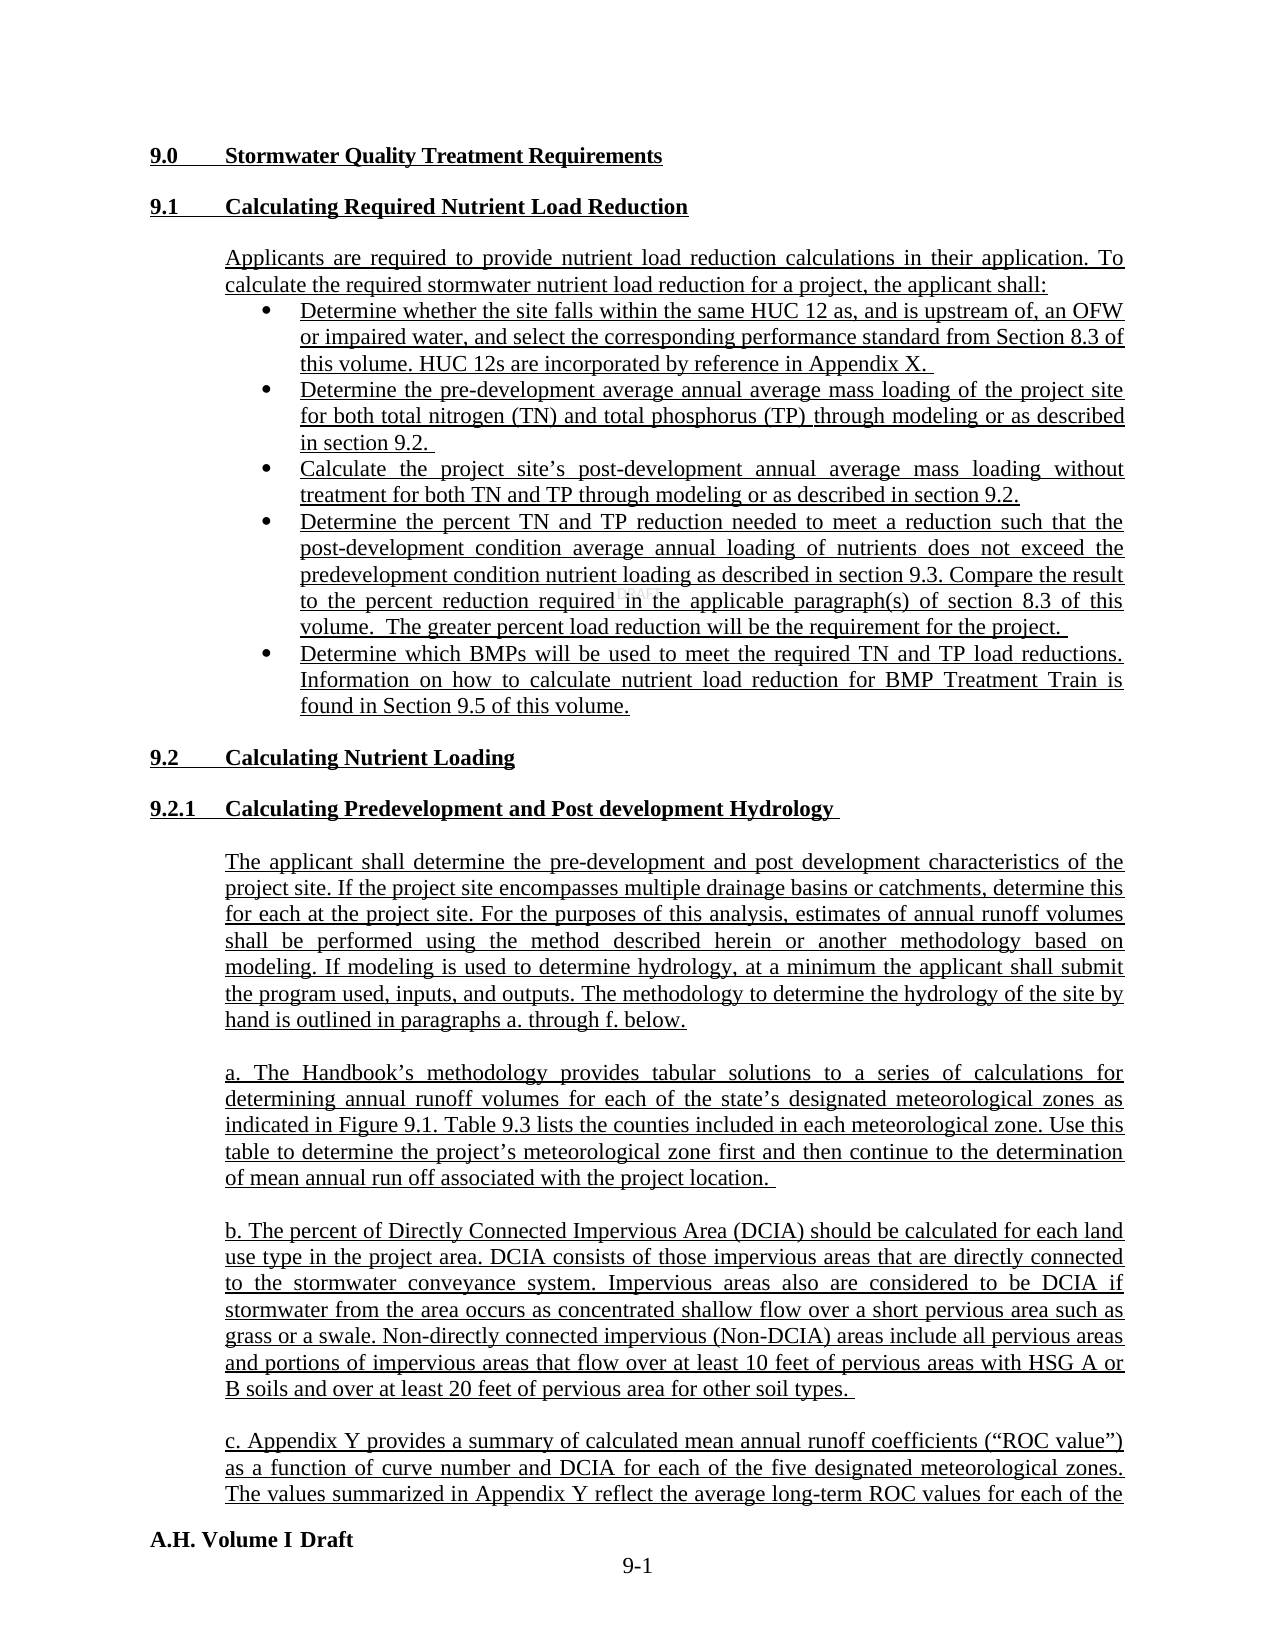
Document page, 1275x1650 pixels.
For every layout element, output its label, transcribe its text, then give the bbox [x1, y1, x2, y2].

text Applicants are required to provide nutrient load reduction calculations in their application. To calculate the required stormwater nutrient load reduction for a project, the applicant shall: [225, 269, 1125, 297]
text 9.0 Stormwater Quality Treatment Requirements [150, 142, 1125, 168]
list Determine the percent TN and TP reduction needed to meet a reduction such that the post-development condition average annual loading of nutrients does not exceed the predevelopment condition nutrient loading as described in section 9.3. Compare the result to the percent reduction required in the applicable paragraph(s) of section 8.3 of this volume. The greater percent load reduction will be the requirement for the project. [262, 508, 1125, 640]
list Calculate the project site’s post-development annual average mass loading without treatment for both TN and TP through modeling or as described in section 9.2. [262, 455, 1125, 508]
text b. The percent of Directly Connected Impervious Area (DCIA) should be calculated for each land use type in the project area. DCIA consists of those impervious areas that are directly connected to the stormwater conveyance system. Impervious areas also are considered to be DCIA if stormwater from the area occurs as concentrated shallow flow over a short pervious area such as grass or a swale. Non-directly connected impervious (Non-DCIA) areas include all pervious areas and portions of impervious areas that flow over at least 10 feet of pervious areas with HSG A or B soils and over at least 20 feet of pervious area for other soil types. [225, 1267, 1125, 1319]
text 9.2.1 Calculating Predevelopment and Post development Hydrology [150, 795, 1125, 821]
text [225, 1478, 1125, 1507]
subtitle 9.2 Calculating Nutrient Loading [150, 744, 1125, 770]
text a. The Handbook’s methodology provides tabular solutions to a series of calculations for determining annual runoff volumes for each of the state’s designated meteorological zones as indicated in Figure 9.1. Table 9.3 lists the counties included in each meteorological zone. Use this table to determine the project’s meteorological zone first and then continue to the determination of mean annual run off associated with the project location. [225, 1059, 1125, 1134]
subtitle 9.1 Calculating Required Nutrient Load Reduction [150, 193, 1125, 219]
text The applicant shall determine the pre-development and post development characteristics of the project site. If the project site encompasses multiple drainage basins or catchments, determine this for each at the project site. For the purposes of this analysis, estimates of annual runoff volumes shall be performed using the method described herein or another methodology based on modeling. If modeling is used to determine hydrology, at a minimum the applicant shall submit the program used, inputs, and outputs. The methodology to determine the hydrology of the site by hand is outlined in paragraphs a. through f. below. [225, 977, 1125, 1032]
list Determine whether the site falls within the same HUC 12 as, and is upstream of, an OFW or impaired water, and select the corresponding performance standard from Section 8.3 of this volume. HUC 12s are incorporated by reference in Appendix X. [262, 297, 1125, 376]
list Determine which BMPs will be used to meet the required TN and TP load reductions. Information on how to calculate nutrient load reduction for BMP Treatment Train is found in Section 9.5 of this volume. [262, 640, 1125, 719]
list Determine the pre-development average annual average mass loading of the project site for both total nitrogen (TN) and total phosphorus (TP) through modeling or as described in section 9.2. [262, 376, 1125, 455]
text Applicants are required to provide nutrient load reduction calculations in their application. To calculate the required stormwater nutrient load reduction for a project, the applicant shall: [225, 244, 1125, 267]
